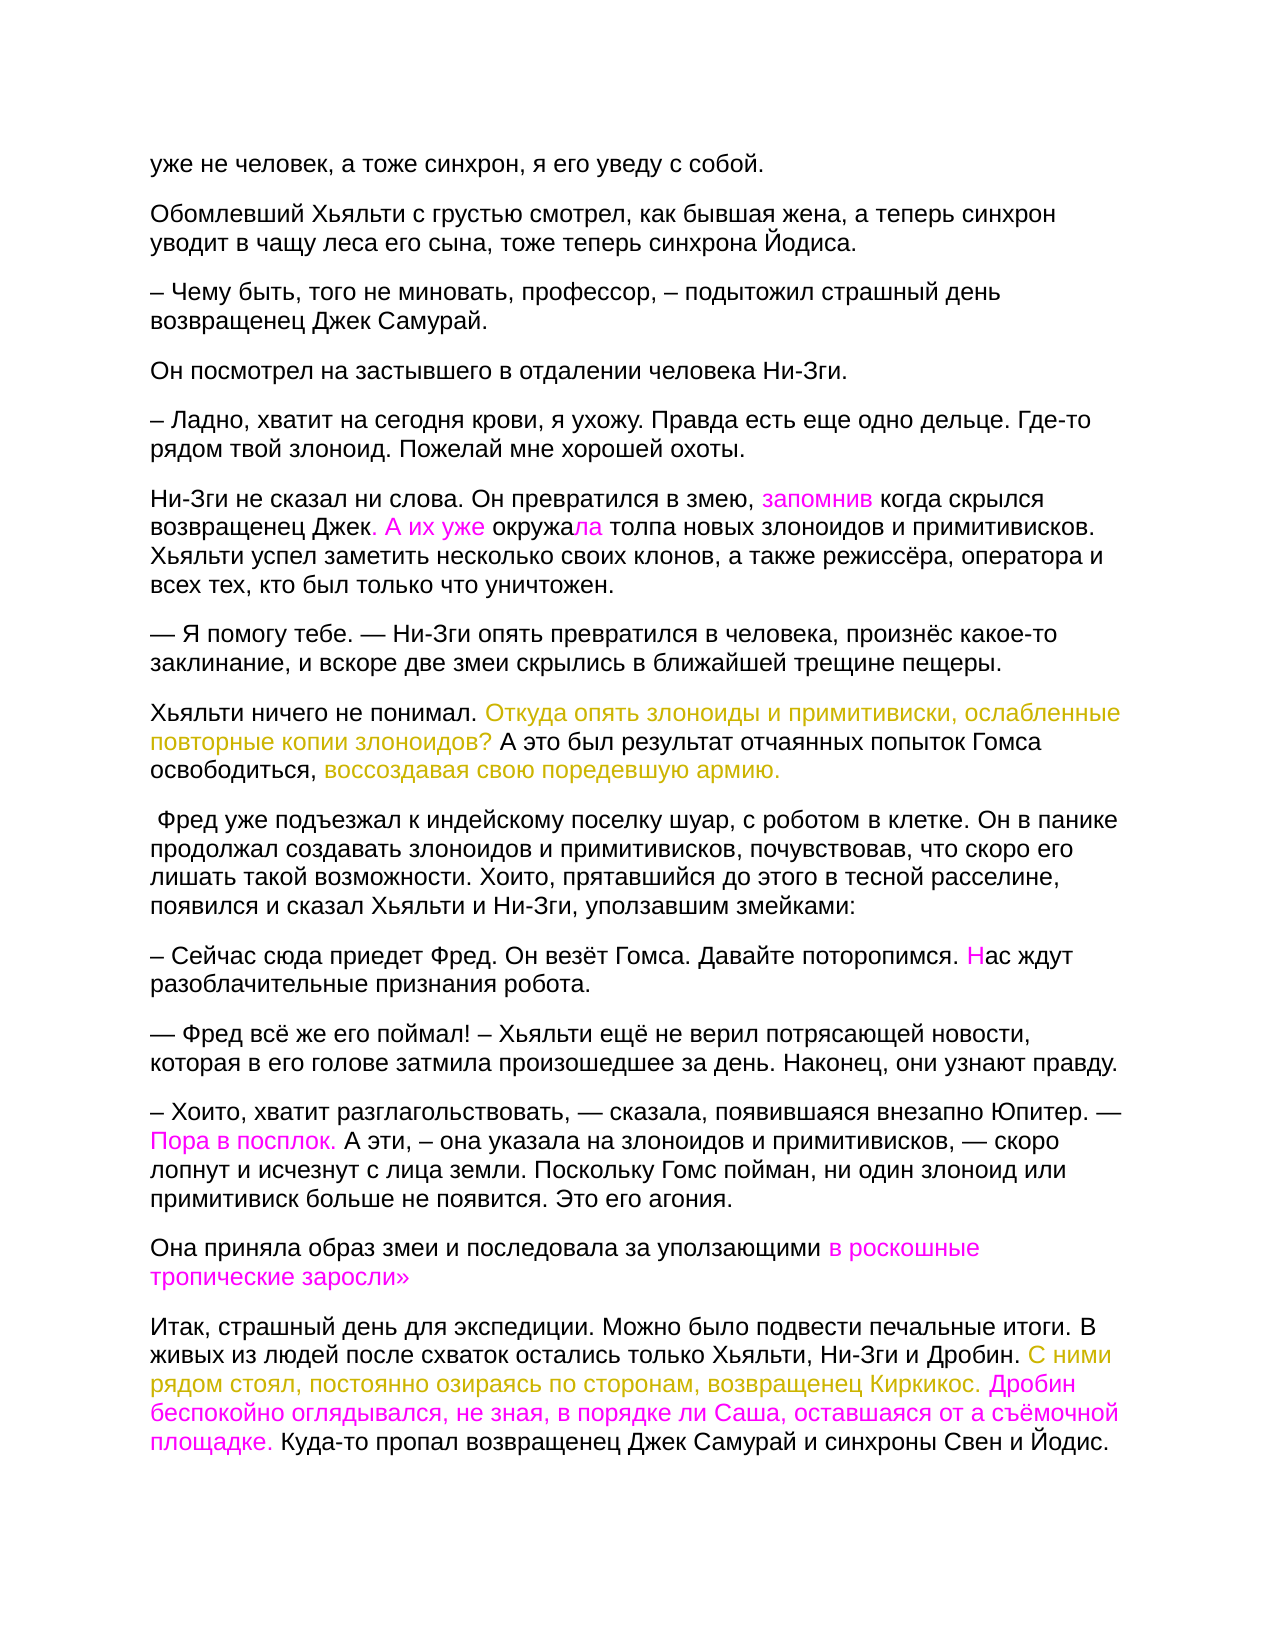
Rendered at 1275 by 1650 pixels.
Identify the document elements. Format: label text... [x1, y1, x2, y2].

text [150, 150, 1125, 179]
text – Чему быть, того не миновать, профессор, – подытожил страшный день возвращенец Джек Самурай. [150, 278, 1125, 335]
text Хьяльти ничего не понимал. Откуда опять злоноиды и примитивиски, ослабленные повторные копии злоноидов? А это был результат отчаянных попыток Гомса освободиться, воссоздавая свою поредевшую армию. [150, 698, 1125, 784]
text Она приняла образ змеи и последовала за уползающими в роскошные тропические заросли» [150, 1234, 1125, 1291]
text — Фред всё же его поймал! – Хьяльти ещё не верил потрясающей новости, которая в его голове затмила произошедшее за день. Наконец, они узнают правду. [150, 1019, 1125, 1077]
text Ни-Зги не сказал ни слова. Он превратился в змею, запомнив когда скрылся возвращенец Джек. А их уже окружала толпа новых злоноидов и примитивисков. Хьяльти успел заметить несколько своих клонов, а также режиссёра, оператора и всех тех, кто был только что уничтожен. [150, 484, 1125, 599]
text – Ладно, хватит на сегодня крови, я ухожу. Правда есть еще одно дельце. Где-то рядом твой злоноид. Пожелай мне хорошей охоты. [150, 406, 1125, 463]
text Обомлевший Хьяльти с грустью смотрел, как бывшая жена, а теперь синхрон уводит в чащу леса его сына, тоже теперь синхрона Йодиса. [150, 199, 1125, 257]
text Он посмотрел на застывшего в отдалении человека Ни-Зги. [150, 356, 1125, 385]
text — Я помогу тебе. — Ни-Зги опять превратился в человека, произнёс какое-то заклинание, и вскоре две змеи скрылись в ближайшей трещине пещеры. [150, 620, 1125, 677]
text – Сейчас сюда приедет Фред. Он везёт Гомса. Давайте поторопимся. Нас ждут разоблачительные признания робота. [150, 941, 1125, 999]
text Итак, страшный день для экспедиции. Можно было подвести печальные итоги. В живых из людей после схваток остались только Хьяльти, Ни-Зги и Дробин. С ними рядом стоял, постоянно озираясь по сторонам, возвращенец Киркикос. Дробин беспокойно оглядывался, не зная, в порядке ли Саша, оставшаяся от а съёмочной площадке. Куда-то пропал возвращенец Джек Самурай и синхроны Свен и Йодис. [150, 1312, 1125, 1456]
text Фред уже подъезжал к индейскому поселку шуар, с роботом в клетке. Он в панике продолжал создавать злоноидов и примитивисков, почувствовав, что скоро его лишать такой возможности. Хоито, прятавшийся до этого в тесной расселине, появился и сказал Хьяльти и Ни-Зги, уползавшим змейками: [150, 805, 1125, 920]
text – Хоито, хватит разглагольствовать, — сказала, появившаяся внезапно Юпитер. — Пора в посплок. А эти, – она указала на злоноидов и примитивисков, — скоро лопнут и исчезнут с лица земли. Поскольку Гомс пойман, ни один злоноид или примитивиск больше не появится. Это его агония. [150, 1098, 1125, 1213]
